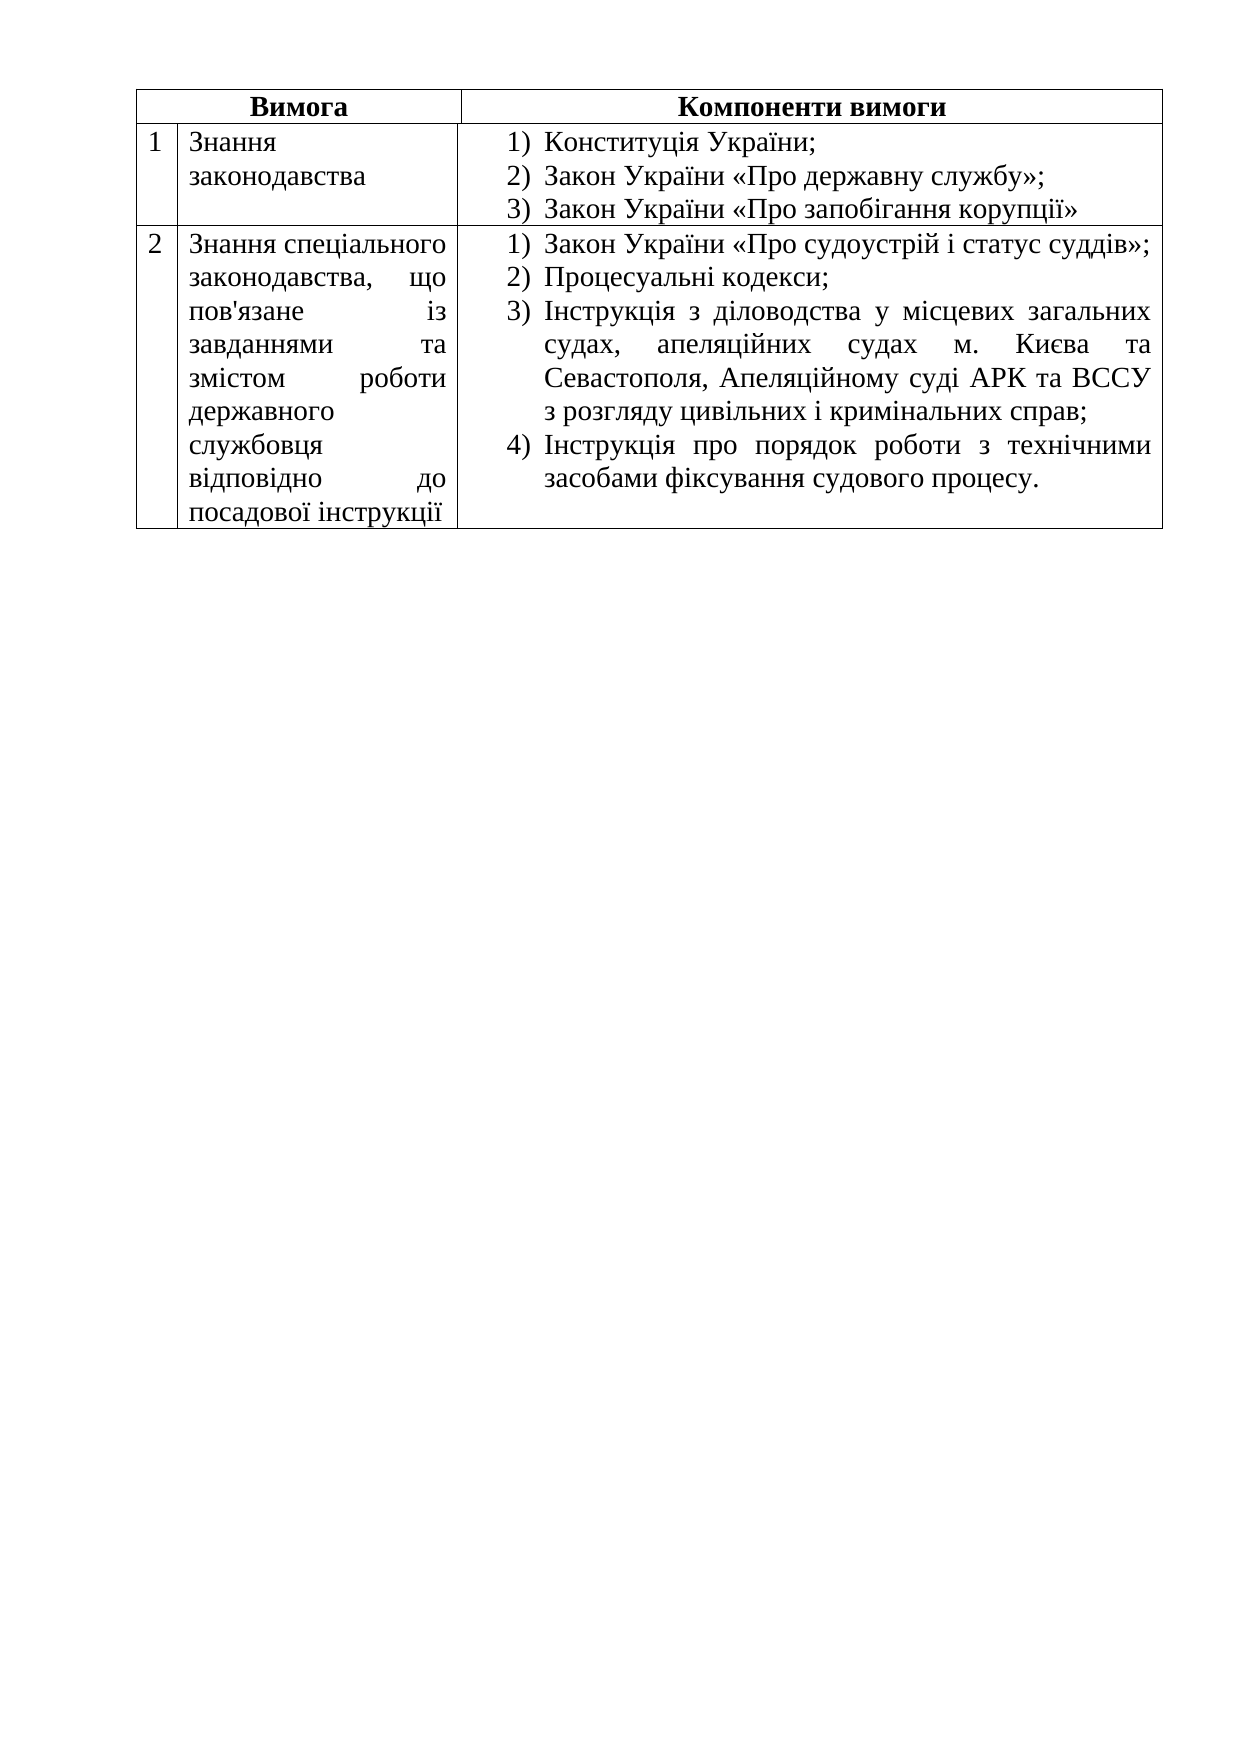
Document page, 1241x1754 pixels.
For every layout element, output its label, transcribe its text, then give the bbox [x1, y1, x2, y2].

table_cell Закон України «Про судоустрій і статус суддів»; Процесуальні кодекси; Інструкція з діловодства у місцевих загальних судах, апеляційних судах м. Києва та Севастополя, Апеляційному суді АРК та ВССУ з розгляду цивільних і кримінальних справ; Інструкція про порядок роботи з технічними засобами фіксування судового процесу. [458, 226, 1162, 528]
table_cell 2 [137, 226, 177, 528]
table_cell Компоненти вимоги [462, 90, 1162, 123]
table_cell 1 [137, 124, 177, 225]
table_cell Вимога [137, 90, 461, 123]
table_cell Знання спеціального законодавства, що пов'язане із завданнями та змістом роботи державного службовця відповідно до посадової інструкції [178, 226, 457, 528]
table_cell Конституція України; Закон України «Про державну службу»; Закон України «Про запобігання корупції» [458, 124, 1162, 225]
table_cell Знання законодавства [178, 124, 457, 225]
